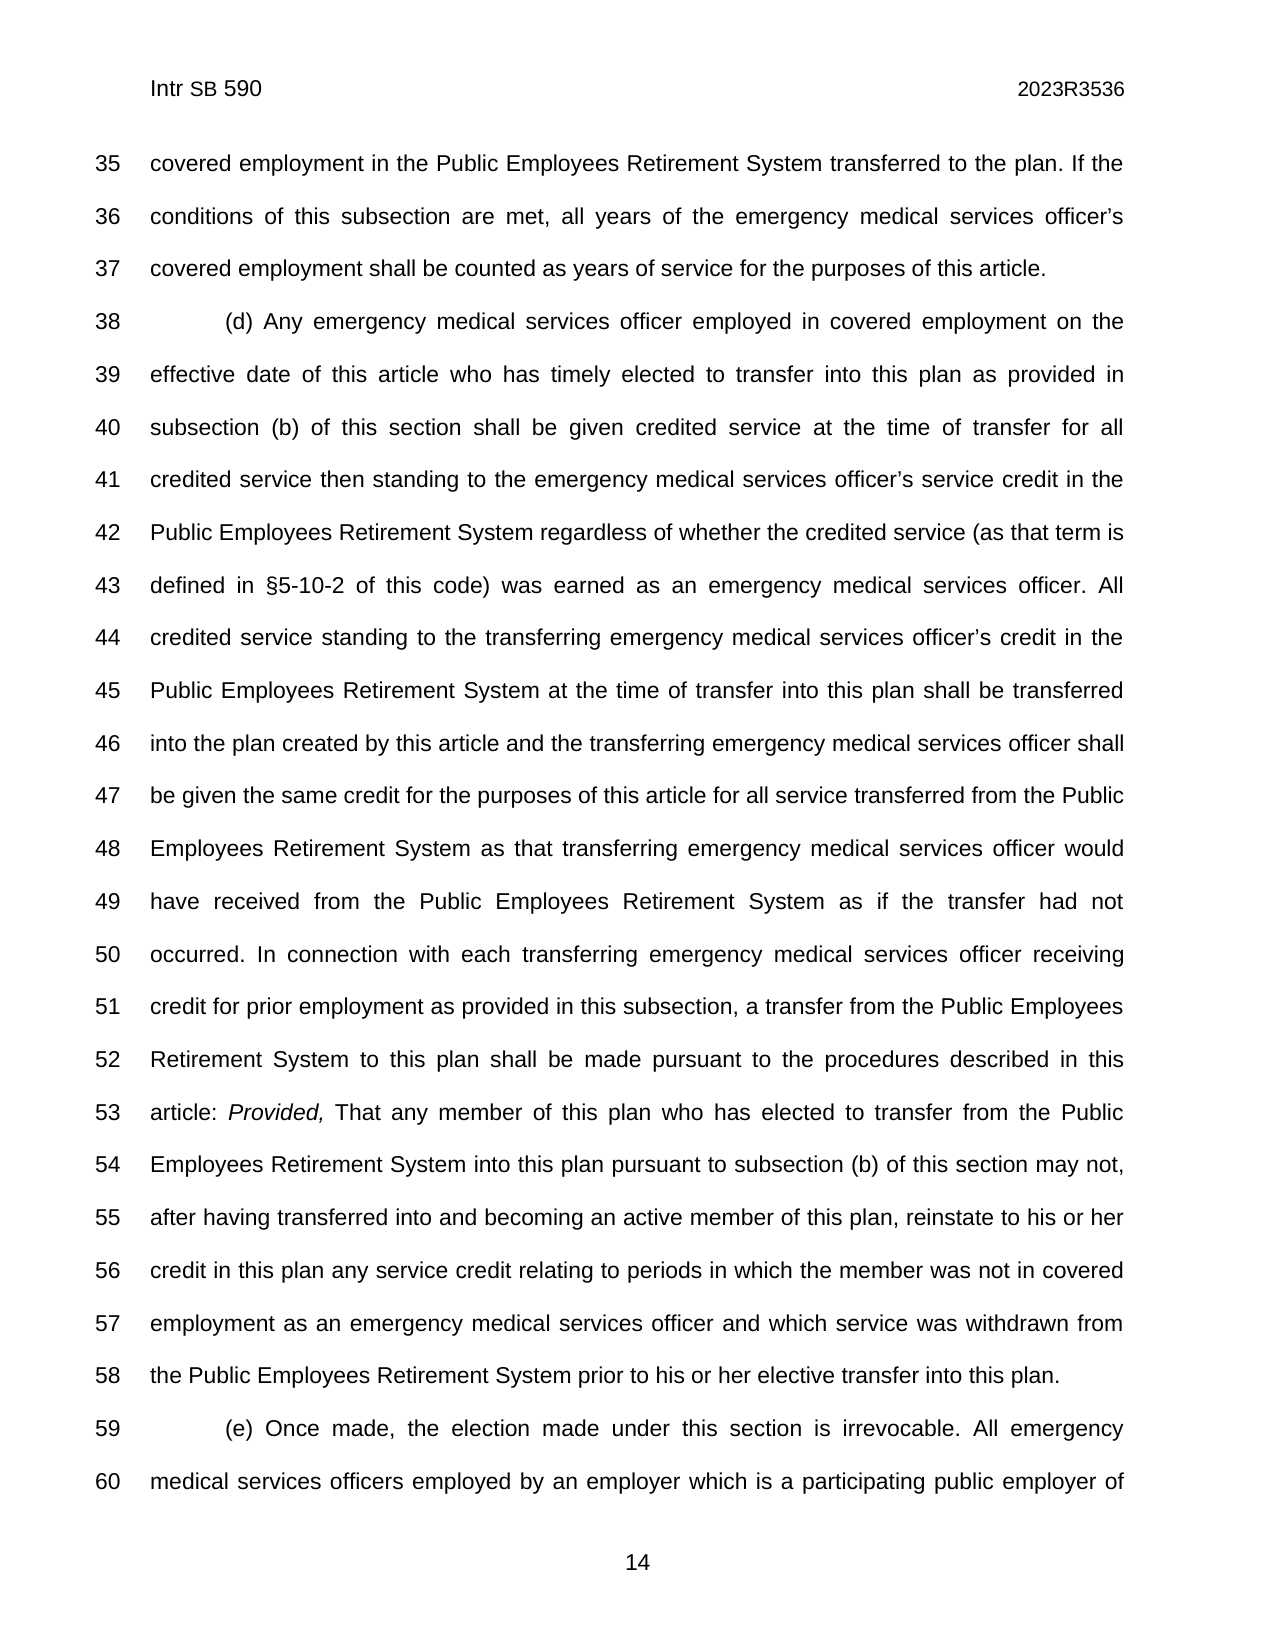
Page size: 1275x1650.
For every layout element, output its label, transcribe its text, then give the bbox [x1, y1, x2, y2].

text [150, 1415, 1125, 1494]
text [150, 150, 1125, 282]
text (d) Any emergency medical services officer employed in covered employment on the effective date of this article who has timely elected to transfer into this plan as provided in subsection (b) of this section shall be given credited service at the time of transfer for all credited service then standing to the emergency medical services officer’s service credit in the Public Employees Retirement System regardless of whether the credited service (as that term is defined in §5-10-2 of this code) was earned as an emergency medical services officer. All credited service standing to the transferring emergency medical services officer’s credit in the Public Employees Retirement System at the time of transfer into this plan shall be transferred into the plan created by this article and the transferring emergency medical services officer shall be given the same credit for the purposes of this article for all service transferred from the Public Employees Retirement System as that transferring emergency medical services officer would have received from the Public Employees Retirement System as if the transfer had not occurred. In connection with each transferring emergency medical services officer receiving credit for prior employment as provided in this subsection, a transfer from the Public Employees Retirement System to this plan shall be made pursuant to the procedures described in this article: Provided, That any member of this plan who has elected to transfer from the Public Employees Retirement System into this plan pursuant to subsection (b) of this section may not, after having transferred into and becoming an active member of this plan, reinstate to his or her credit in this plan any service credit relating to periods in which the member was not in covered employment as an emergency medical services officer and which service was withdrawn from the Public Employees Retirement System prior to his or her elective transfer into this plan. [150, 308, 1125, 1389]
